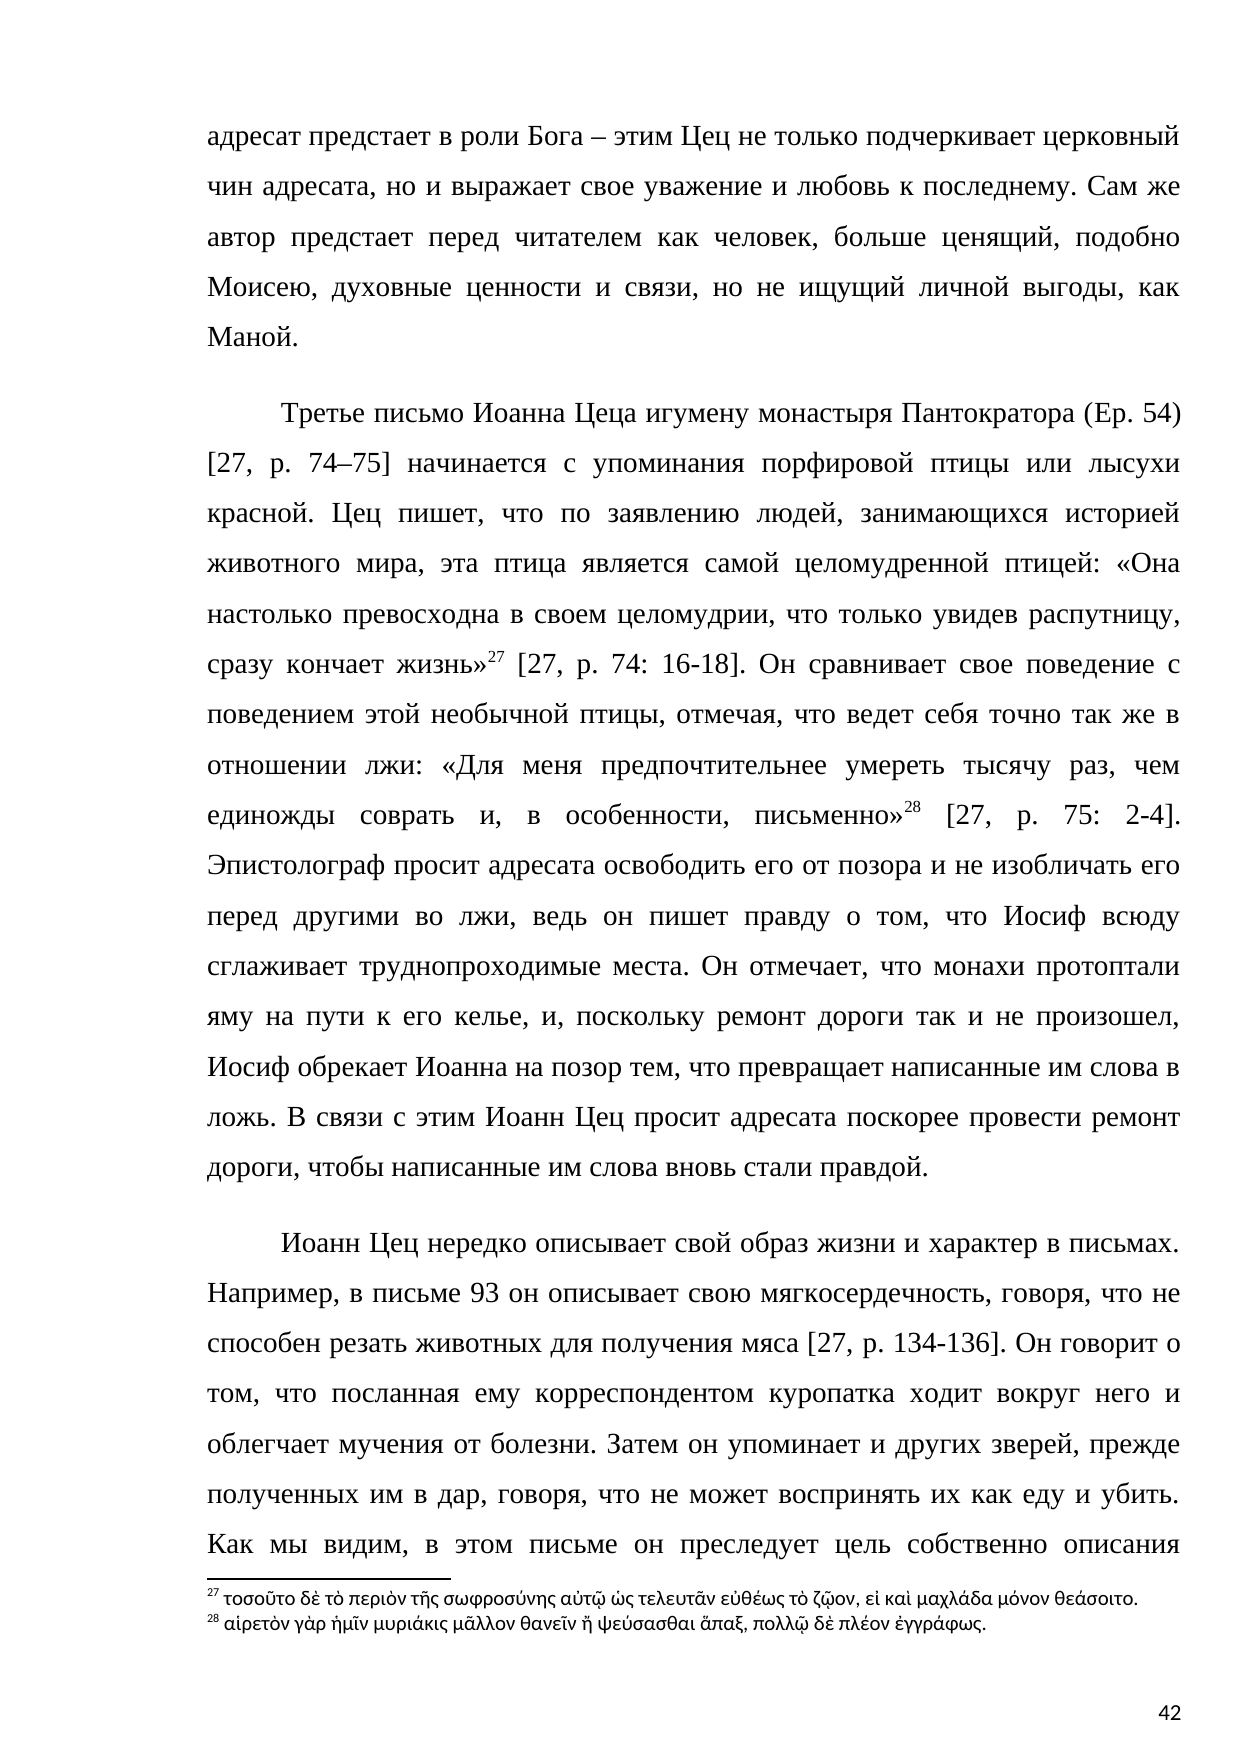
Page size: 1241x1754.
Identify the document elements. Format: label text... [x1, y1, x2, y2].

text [207, 118, 1181, 353]
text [207, 1225, 1181, 1560]
text Третье письмо Иоанна Цеца игумену монастыря Пантократора (Ep. 54) [27, p. 74–75] начинается с упоминания порфировой птицы или лысухи красной. Цец пишет, что по заявлению людей, занимающихся историей животного мира, эта птица является самой целомудренной птицей: «Она настолько превосходна в своем целомудрии, что только увидев распутницу, сразу кончает жизнь» [27, p. 74: 16-18]. Он сравнивает свое поведение с поведением этой необычной птицы, отмечая, что ведет себя точно так же в отношении лжи: «Для меня предпочтительнее умереть тысячу раз, чем единожды соврать и, в особенности, письменно» [27, p. 75: 2-4]. Эпистолограф просит адресата освободить его от позора и не изобличать его перед другими во лжи, ведь он пишет правду о том, что Иосиф всюду сглаживает труднопроходимые места. Он отмечает, что монахи протоптали яму на пути к его келье, и, поскольку ремонт дороги так и не произошел, Иосиф обрекает Иоанна на позор тем, что превращает написанные им слова в ложь. В связи с этим Иоанн Цец просит адресата поскорее провести ремонт дороги, чтобы написанные им слова вновь стали правдой. [207, 395, 1181, 1183]
